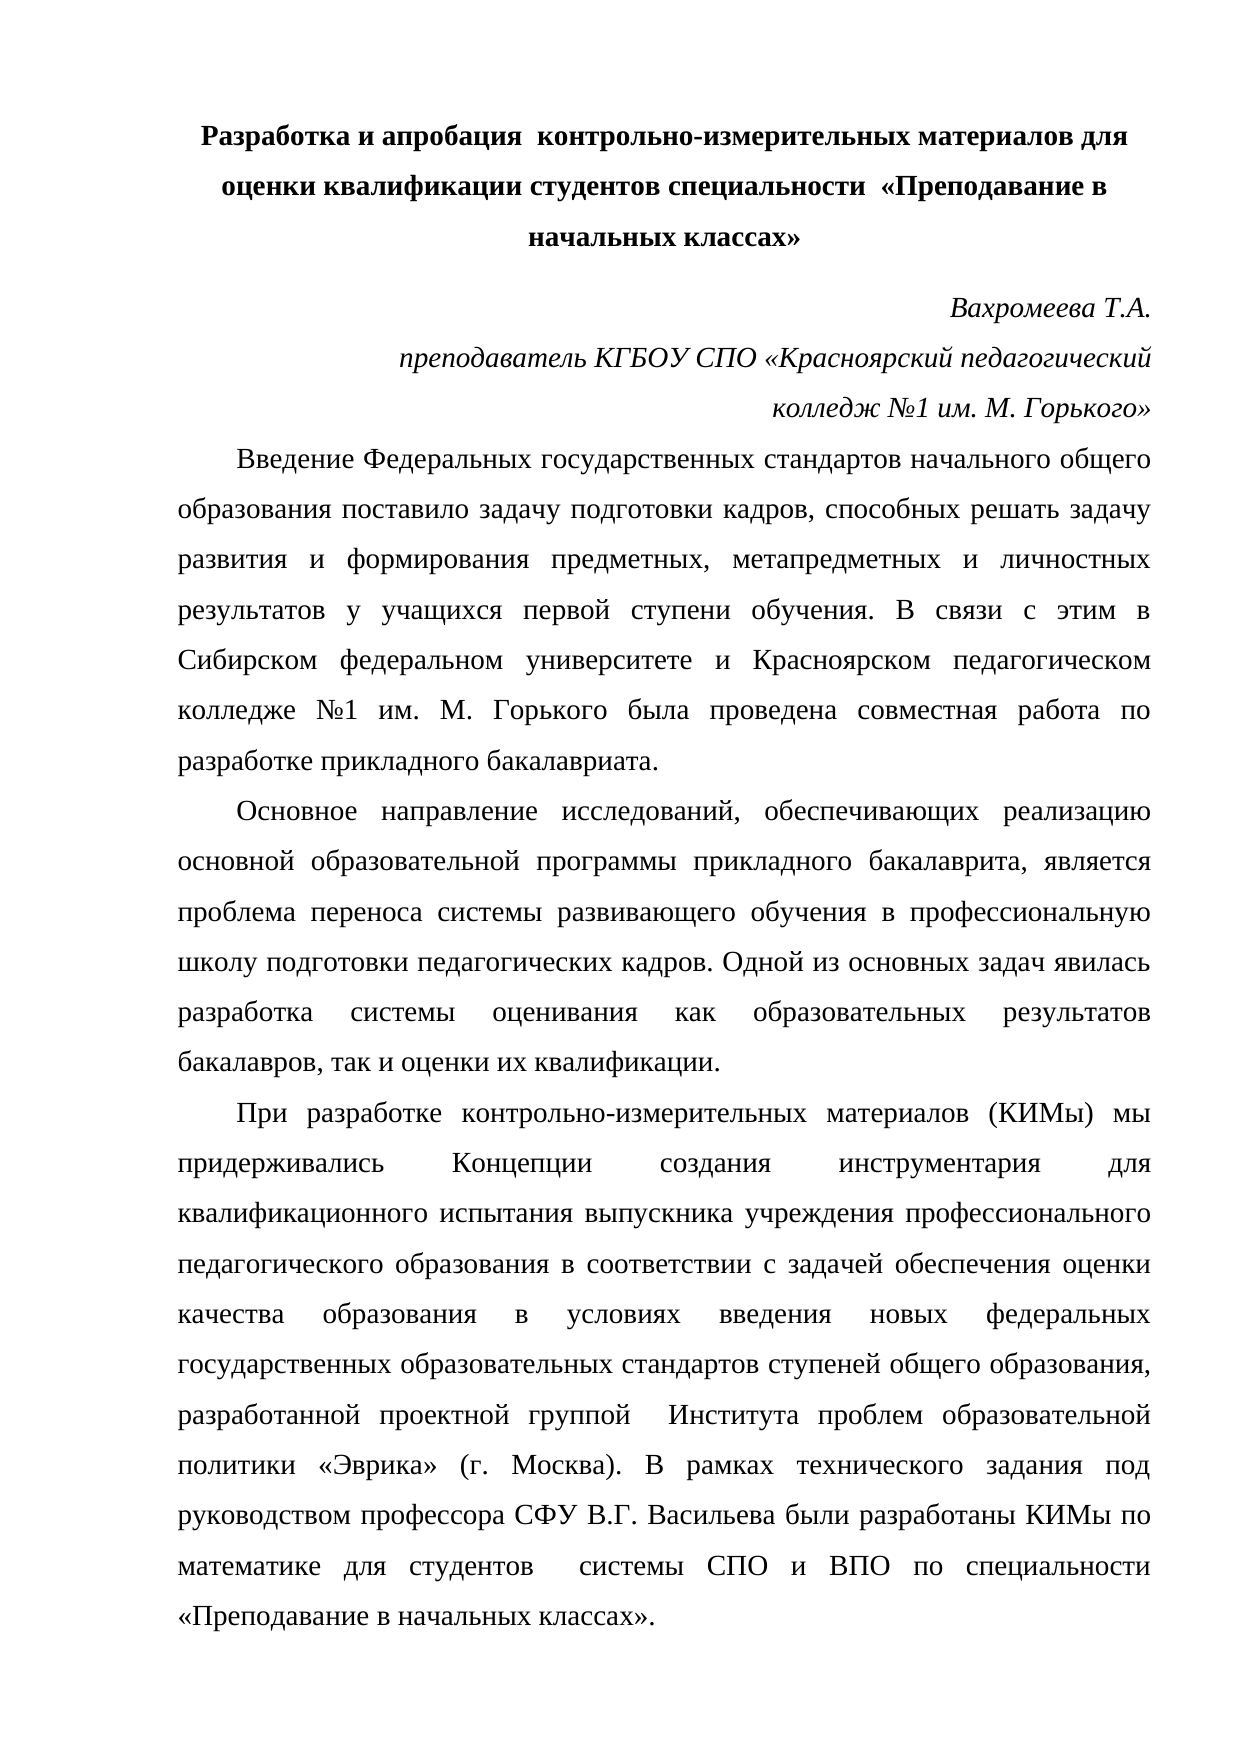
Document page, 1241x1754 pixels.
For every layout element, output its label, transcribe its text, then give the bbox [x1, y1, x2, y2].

list Разработка и апробация контрольно-измерительных материалов для оценки квалификации студентов специальности «Преподавание в начальных классах» [177, 118, 1152, 252]
text Основное направление исследований, обеспечивающих реализацию основной образовательной программы прикладного бакалаврита, является проблема переноса системы развивающего обучения в профессиональную школу подготовки педагогических кадров. Одной из основных задач явилась разработка системы оценивания как образовательных результатов бакалавров, так и оценки их квалификации. [177, 793, 1152, 1078]
text Введение Федеральных государственных стандартов начального общего образования поставило задачу подготовки кадров, способных решать задачу развития и формирования предметных, метапредметных и личностных результатов у учащихся первой ступени обучения. В связи с этим в Сибирском федеральном университете и Красноярском педагогическом колледже №1 им. М. Горького была проведена совместная работа по разработке прикладного бакалавриата. [177, 441, 1152, 776]
text колледж №1 им. М. Горького» [177, 391, 1152, 424]
text Вахромеева Т.А. [177, 290, 1152, 323]
text При разработке контрольно-измерительных материалов (КИМы) мы придерживались Концепции создания инструментария для квалификационного испытания выпускника учреждения профессионального педагогического образования в соответствии с задачей обеспечения оценки качества образования в условиях введения новых федеральных государственных образовательных стандартов ступеней общего образования, разработанной проектной группой Института проблем образовательной политики «Эврика» (г. Москва). В рамках технического задания под руководством профессора СФУ В.Г. Васильева были разработаны КИМы по математике для студентов системы СПО и ВПО по специальности «Преподавание в начальных классах». [177, 1095, 1152, 1632]
text преподаватель КГБОУ СПО «Красноярский педагогический [177, 340, 1152, 374]
